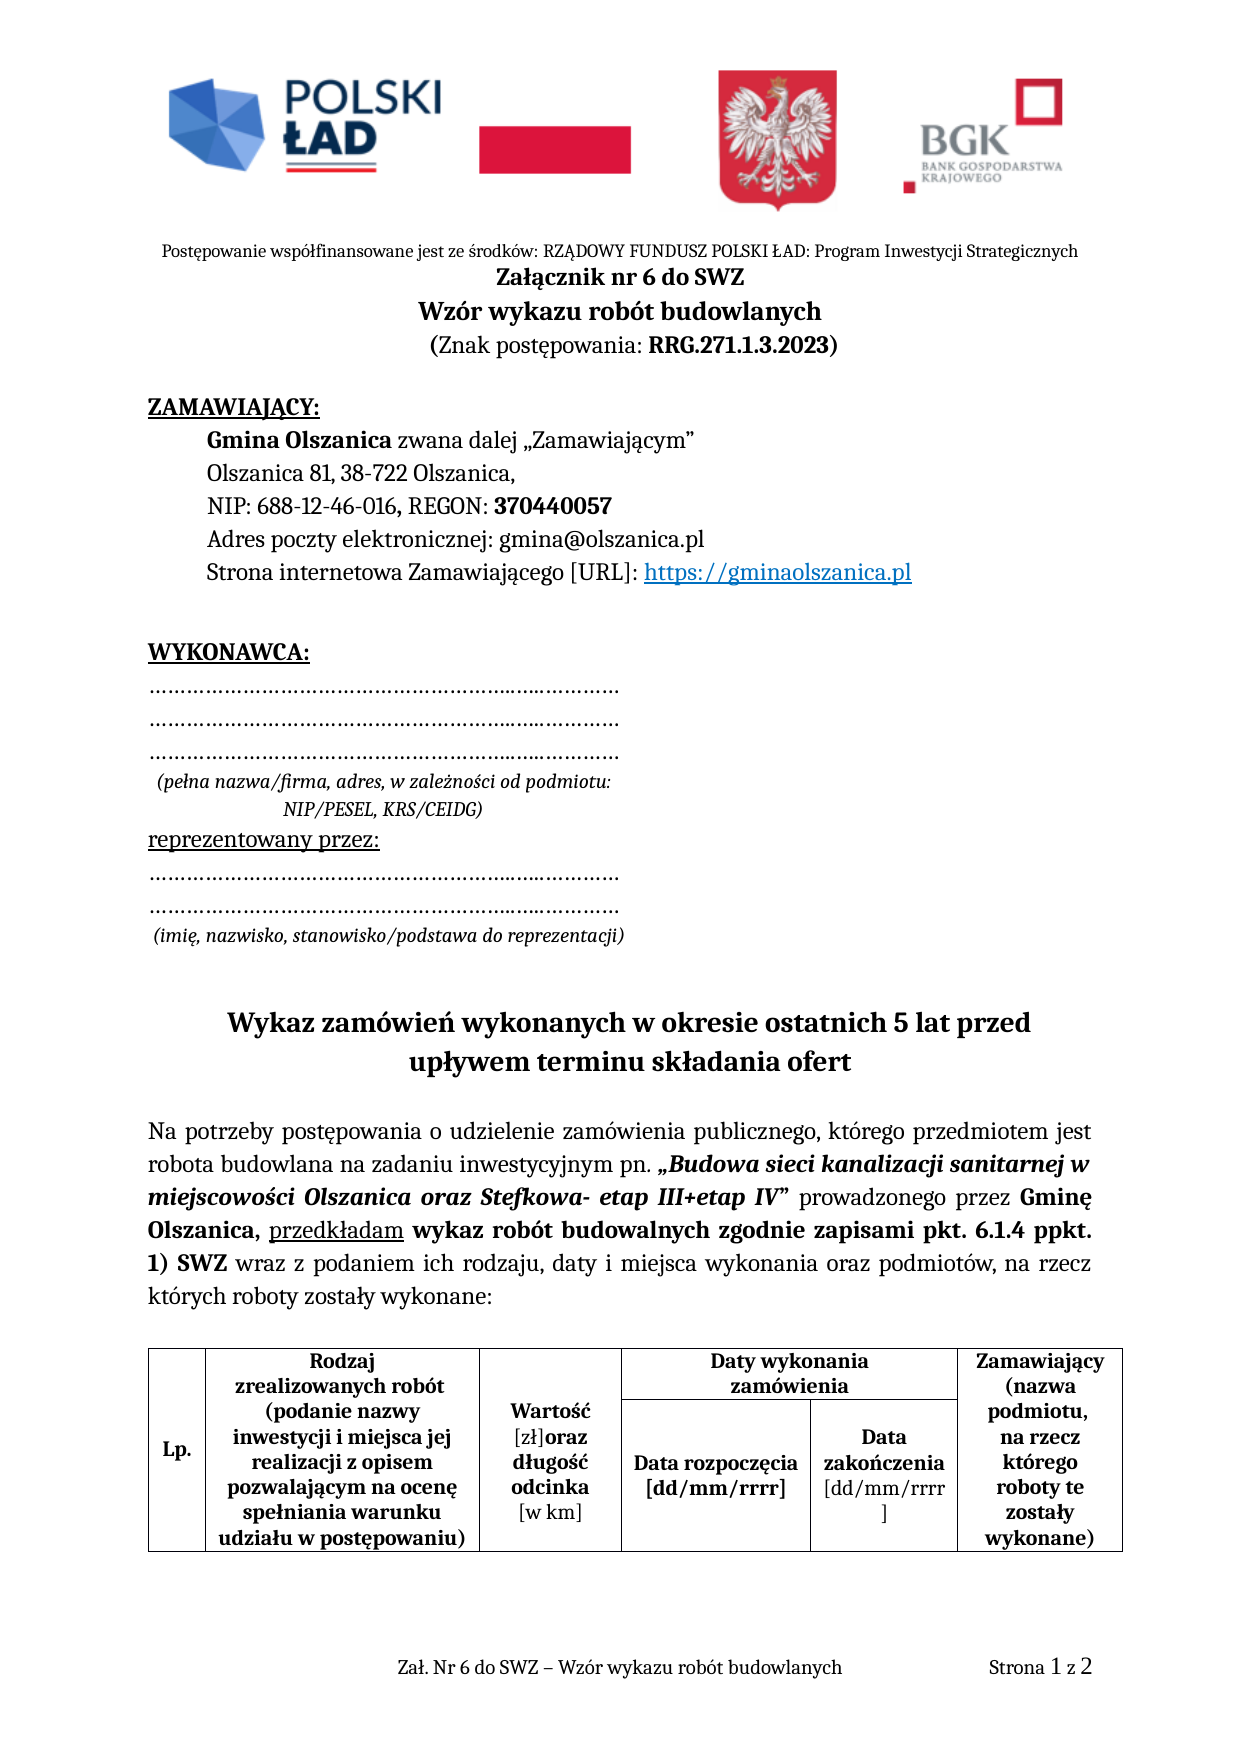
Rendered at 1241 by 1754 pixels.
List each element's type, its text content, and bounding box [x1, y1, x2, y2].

picture [147, 44, 1093, 220]
text Strona internetowa Zamawiającego [URL]: https://gminaolszanica.pl [148, 558, 1092, 587]
text …………………………………………………..…..………… [148, 737, 650, 766]
text Adres poczty elektronicznej: gmina@olszanica.pl [207, 525, 1092, 554]
table_header Rodzaj zrealizowanych robót (podanie nazwy inwestycji i miejsca jej realizacji z opisem pozwalającym na ocenę spełniania warunku udziału w postępowaniu) [206, 1349, 479, 1551]
text Gmina Olszanica zwana dalej „Zamawiającym” [207, 426, 1092, 455]
table_cell Data zakończenia [dd/mm/rrrr] [811, 1400, 957, 1551]
table_header Zamawiający (nazwa podmiotu, na rzecz którego roboty te zostały wykonane) [958, 1349, 1122, 1551]
text ZAMAWIAJĄCY: [148, 393, 1092, 422]
table_header Lp. [149, 1349, 205, 1551]
table_header Daty wykonania zamówienia [622, 1349, 957, 1399]
text Wzór wykazu robót budowlanych [148, 296, 1092, 327]
text Wykaz zamówień wykonanych w okresie ostatnich 5 lat przed upływem terminu składania ofert [166, 1007, 1092, 1079]
text …………………………………………………..…..………… [148, 671, 650, 700]
table_header Wartość [zł]oraz długość odcinka [w km] [480, 1349, 621, 1551]
text …………………………………………………..…..………… [148, 704, 650, 733]
text (Znak postępowania: RRG.271.1.3.2023) [428, 331, 1092, 360]
text reprezentowany przez: [148, 825, 1092, 854]
text Załącznik nr 6 do SWZ [148, 262, 1092, 291]
text WYKONAWCA: [148, 638, 1092, 667]
text (imię, nazwisko, stanowisko/podstawa do reprezentacji) [148, 924, 1092, 948]
text Olszanica 81, 38-722 Olszanica, [207, 459, 1092, 488]
text Na potrzeby postępowania o udzielenie zamówienia publicznego, którego przedmiotem jest robota budowlana na zadaniu inwestycyjnym pn. „Budowa sieci kanalizacji sanitarnej w miejscowości Olszanica oraz Stefkowa- etap III+etap IV” prowadzonego przez Gminę Olszanica, przedkładam wykaz robót budowalnych zgodnie zapisami pkt. 6.1.4 ppkt. 1) SWZ wraz z podaniem ich rodzaju, daty i miejsca wykonania oraz podmiotów, na rzecz których roboty zostały wykonane: [148, 1117, 1092, 1311]
table_cell Data rozpoczęcia [dd/mm/rrrr] [622, 1400, 810, 1551]
text …………………………………………………..…..………… [148, 858, 650, 887]
text …………………………………………………..…..………… [148, 891, 650, 920]
text NIP: 688-12-46-016, REGON: 370440057 [207, 492, 1092, 521]
text (pełna nazwa/firma, adres, w zależności od podmiotu: NIP/PESEL, KRS/CEIDG) [148, 770, 621, 821]
